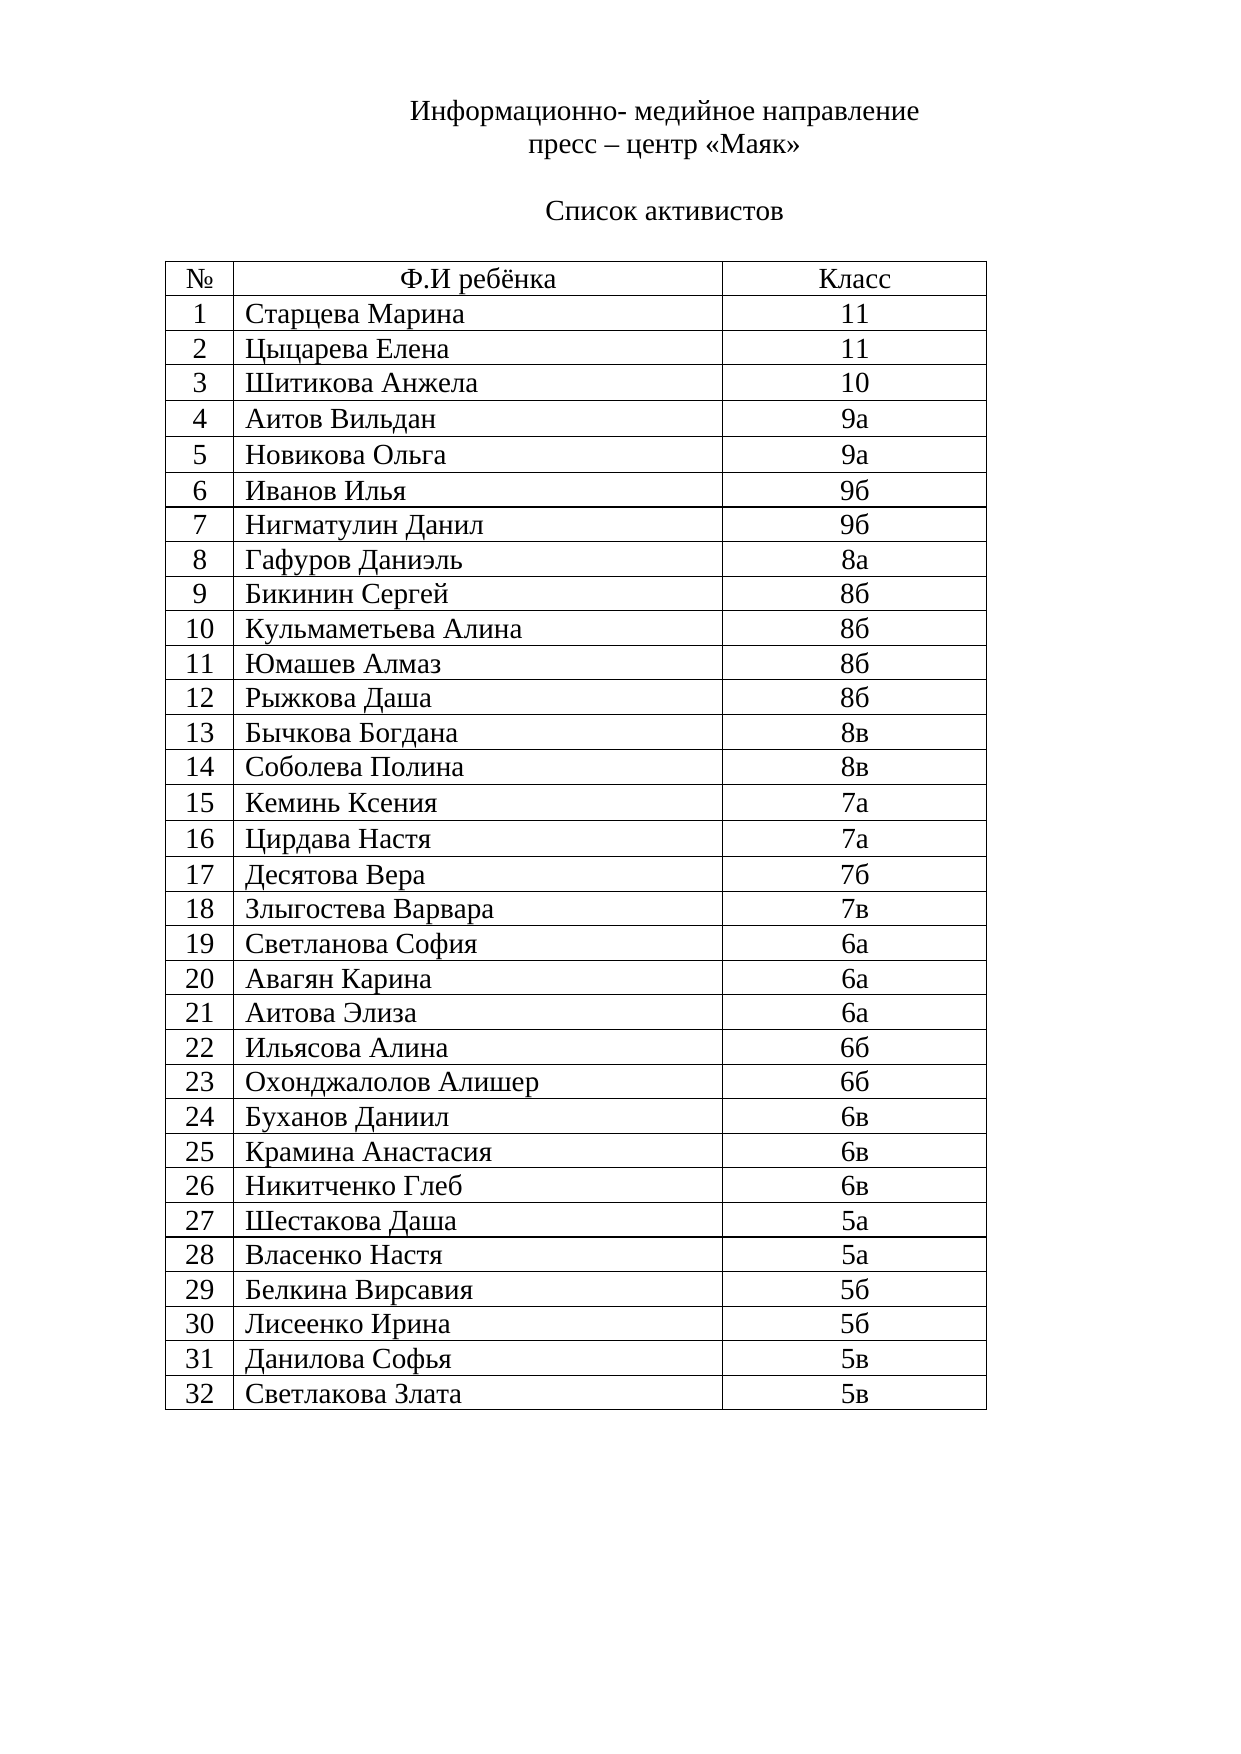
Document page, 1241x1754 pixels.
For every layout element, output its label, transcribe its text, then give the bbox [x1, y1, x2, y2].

table_cell 28 [166, 1238, 233, 1271]
table_cell 21 [166, 995, 233, 1029]
table_cell 6в [723, 1168, 986, 1202]
table_cell 15 [166, 785, 233, 820]
text пресс – центр «Маяк» [177, 126, 1152, 160]
table_cell 30 [166, 1307, 233, 1340]
table_header Ф.И ребёнка [234, 262, 722, 295]
text Список активистов [177, 193, 1152, 227]
table_cell 9 [166, 577, 233, 610]
table_cell Крамина Анастасия [234, 1134, 722, 1167]
table_cell Старцева Марина [234, 296, 722, 330]
table_cell 8б [723, 680, 986, 714]
table_cell Бычкова Богдана [234, 715, 722, 748]
table_cell 31 [166, 1341, 233, 1375]
table_cell Власенко Настя [234, 1238, 722, 1271]
table_cell 26 [166, 1168, 233, 1202]
table_cell 1 [166, 296, 233, 330]
table_cell 5а [723, 1203, 986, 1236]
table_cell Никитченко Глеб [234, 1168, 722, 1202]
table_cell 9б [723, 473, 986, 506]
table_cell 8б [723, 646, 986, 679]
table_cell 5б [723, 1272, 986, 1306]
table_cell 10 [166, 611, 233, 645]
table_cell Цирдава Настя [234, 821, 722, 856]
table_cell 11 [166, 646, 233, 679]
table_cell 8в [723, 715, 986, 748]
table_cell Гафуров Даниэль [234, 542, 722, 576]
text Информационно- медийное направление [177, 93, 1152, 126]
table_header № [166, 262, 233, 295]
table_cell 6а [723, 995, 986, 1029]
table_cell Нигматулин Данил [234, 508, 722, 541]
table_cell 18 [166, 892, 233, 925]
table_cell Шитикова Анжела [234, 365, 722, 400]
table_cell 6а [723, 961, 986, 994]
table_cell Рыжкова Даша [234, 680, 722, 714]
table_cell Злыгостева Варвара [234, 892, 722, 925]
table_cell 4 [166, 401, 233, 436]
table_cell 7б [723, 857, 986, 891]
table_cell 16 [166, 821, 233, 856]
table_cell 5б [723, 1307, 986, 1340]
table_cell Аитов Вильдан [234, 401, 722, 436]
table_cell 3 [166, 365, 233, 400]
table_cell 19 [166, 926, 233, 960]
table_cell Белкина Вирсавия [234, 1272, 722, 1306]
table_cell 6б [723, 1030, 986, 1063]
table_cell 6в [723, 1099, 986, 1133]
table_cell Юмашев Алмаз [234, 646, 722, 679]
table_cell 7а [723, 821, 986, 856]
table_cell Кеминь Ксения [234, 785, 722, 820]
table_cell 10 [723, 365, 986, 400]
table_cell 8 [166, 542, 233, 576]
table_cell 20 [166, 961, 233, 994]
table_cell 2 [166, 331, 233, 364]
table_cell 8б [723, 577, 986, 610]
table_cell 9б [723, 508, 986, 541]
table_cell 5в [723, 1341, 986, 1375]
table_cell Иванов Илья [234, 473, 722, 506]
table_header Класс [723, 262, 986, 295]
table_cell Шестакова Даша [234, 1203, 722, 1236]
table_cell Аитова Элиза [234, 995, 722, 1029]
table_cell Ильясова Алина [234, 1030, 722, 1063]
table_cell 17 [166, 857, 233, 891]
table_cell 32 [166, 1376, 233, 1409]
table_cell 24 [166, 1099, 233, 1133]
table_cell 7а [723, 785, 986, 820]
table_cell Светлакова Злата [234, 1376, 722, 1409]
table_cell 8в [723, 750, 986, 784]
table_cell 13 [166, 715, 233, 748]
table_cell Буханов Даниил [234, 1099, 722, 1133]
table_cell 23 [166, 1065, 233, 1098]
table_cell 8а [723, 542, 986, 576]
table_cell 7 [166, 508, 233, 541]
table_cell Соболева Полина [234, 750, 722, 784]
table_cell 29 [166, 1272, 233, 1306]
table_cell 9а [723, 401, 986, 436]
table_cell 14 [166, 750, 233, 784]
table_cell 7в [723, 892, 986, 925]
table_cell 6б [723, 1065, 986, 1098]
table_cell 27 [166, 1203, 233, 1236]
table_cell Цыцарева Елена [234, 331, 722, 364]
table_cell 5а [723, 1238, 986, 1271]
table_cell 11 [723, 331, 986, 364]
table_cell 8б [723, 611, 986, 645]
table_cell Данилова Софья [234, 1341, 722, 1375]
table_cell Авагян Карина [234, 961, 722, 994]
table_cell 22 [166, 1030, 233, 1063]
table_cell 25 [166, 1134, 233, 1167]
table_cell Светланова София [234, 926, 722, 960]
table_cell 5 [166, 437, 233, 472]
table_cell Бикинин Сергей [234, 577, 722, 610]
table_cell Охонджалолов Алишер [234, 1065, 722, 1098]
table_cell 6 [166, 473, 233, 506]
table_cell Десятова Вера [234, 857, 722, 891]
table_cell 6в [723, 1134, 986, 1167]
table_cell 12 [166, 680, 233, 714]
table_cell 6а [723, 926, 986, 960]
table_cell 11 [723, 296, 986, 330]
table_cell 9а [723, 437, 986, 472]
table_cell Лисеенко Ирина [234, 1307, 722, 1340]
table_cell 5в [723, 1376, 986, 1409]
table_cell Кульмаметьева Алина [234, 611, 722, 645]
table_cell Новикова Ольга [234, 437, 722, 472]
